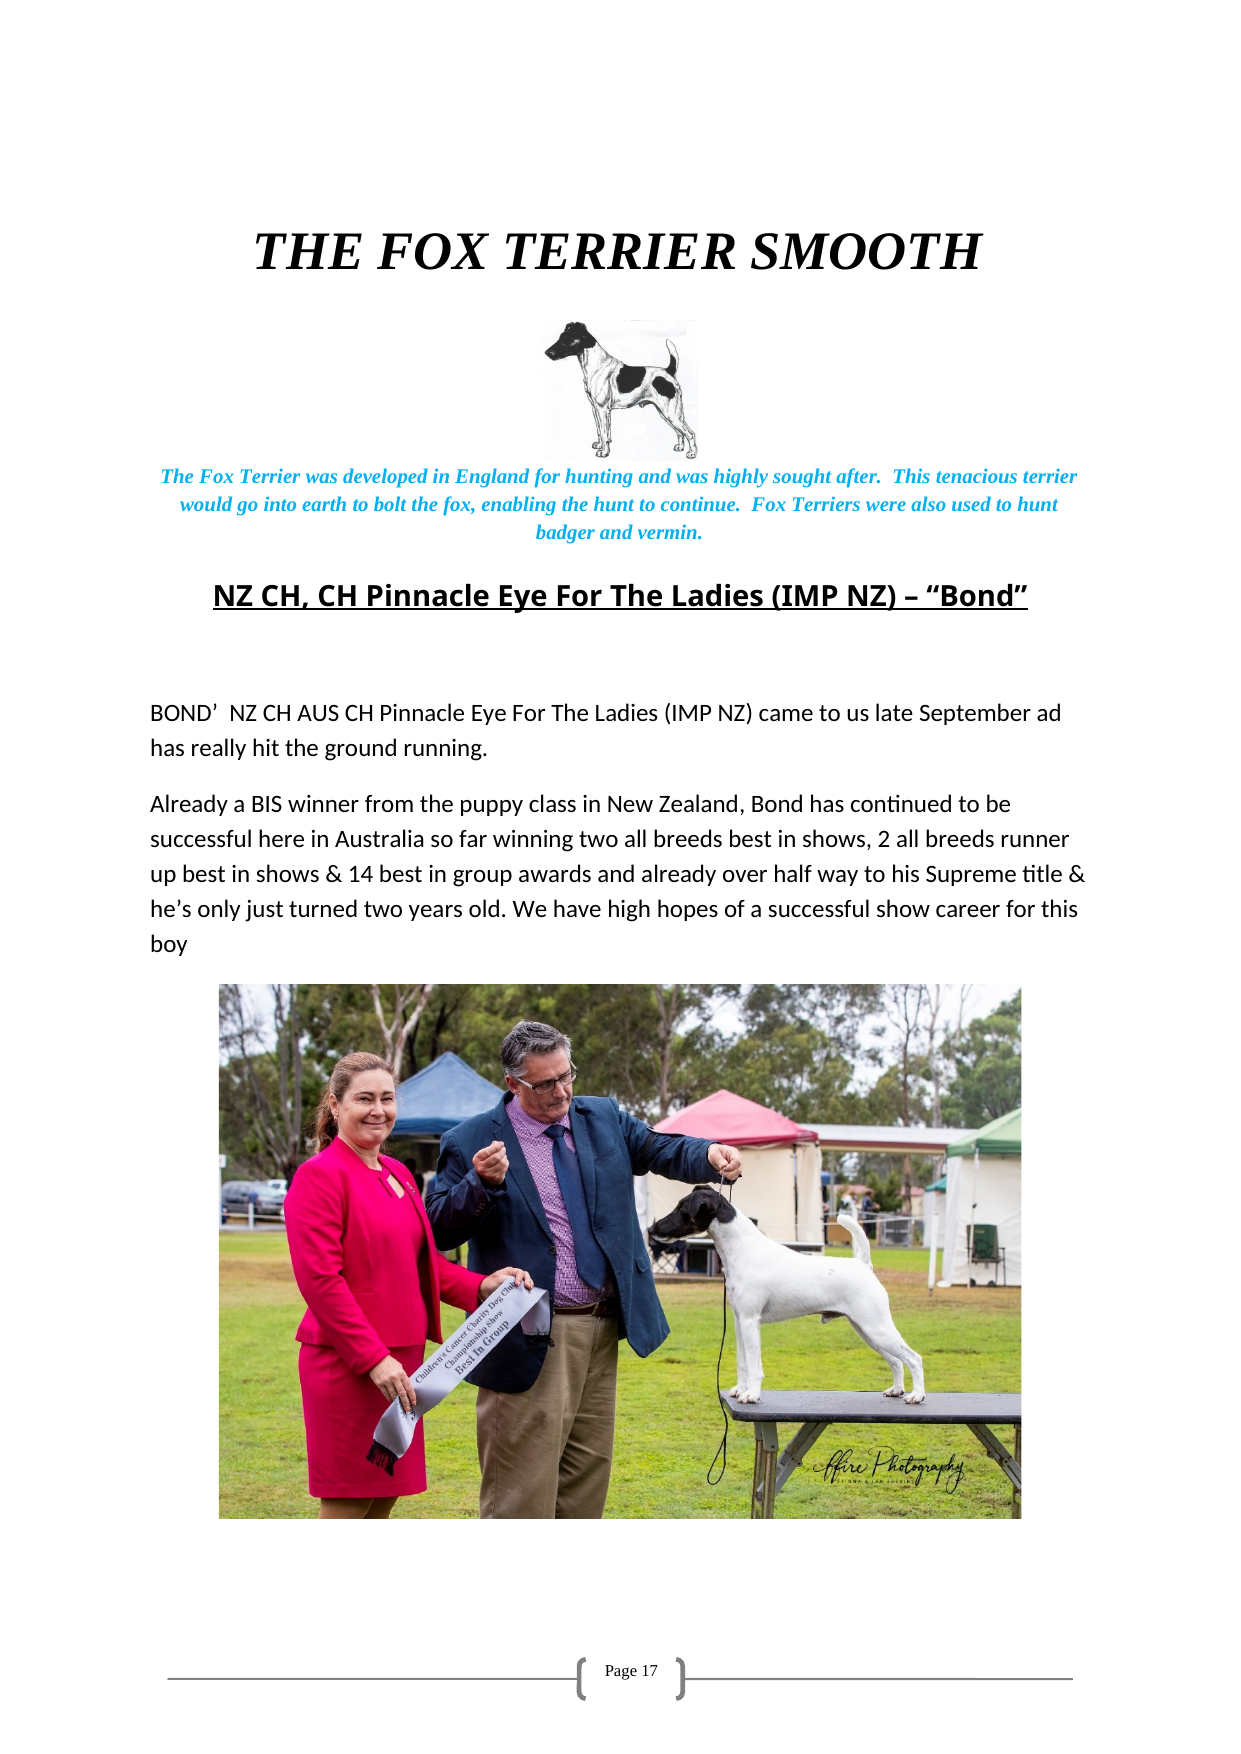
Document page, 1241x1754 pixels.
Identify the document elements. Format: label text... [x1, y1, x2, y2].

text The Fox Terrier was developed in England for hunting and was highly sought after. This tenacious terrier would go into earth to bolt the fox, enabling the hunt to continue. Fox Terriers were also used to hunt badger and vermin. [150, 464, 1090, 544]
picture [218, 984, 1022, 1519]
text NZ CH, CH Pinnacle Eye For The Ladies (IMP NZ) – “Bond” [150, 575, 1090, 614]
text BOND’ NZ CH AUS CH Pinnacle Eye For The Ladies (IMP NZ) came to us late September ad has really hit the ground running. [150, 698, 1090, 763]
text THE FOX TERRIER SMOOTH [150, 219, 1090, 281]
picture [542, 320, 698, 461]
text Already a BIS winner from the puppy class in New Zealand, Bond has continued to be successful here in Australia so far winning two all breeds best in shows, 2 all breeds runner up best in shows & 14 best in group awards and already over half way to his Supreme title & he’s only just turned two years old. We have high hopes of a successful show career for this boy [150, 788, 1090, 959]
